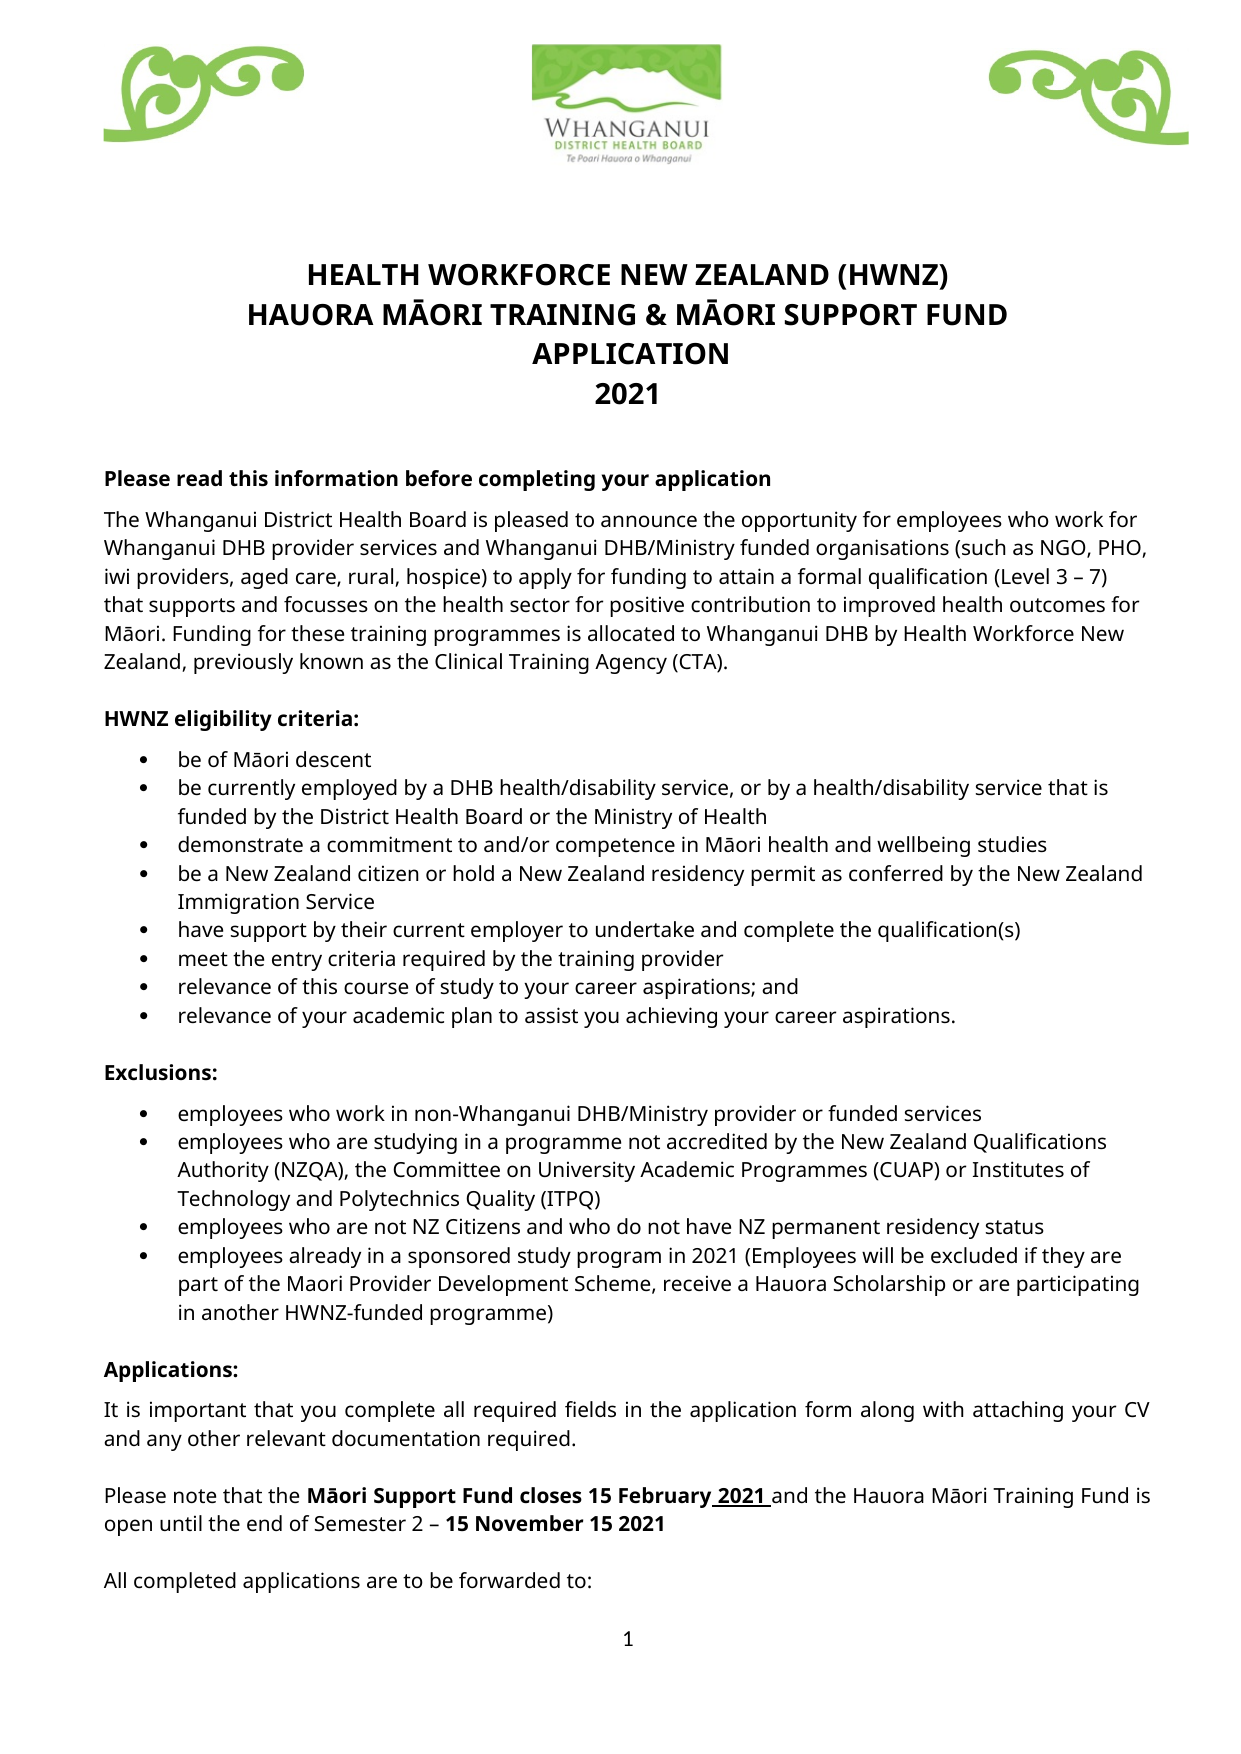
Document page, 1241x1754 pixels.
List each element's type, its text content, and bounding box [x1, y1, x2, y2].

picture [531, 44, 724, 174]
list relevance of your academic plan to assist you achieving your career aspirations. [140, 1001, 1152, 1029]
list be currently employed by a DHB health/disability service, or by a health/disability service that is funded by the District Health Board or the Ministry of Health [140, 773, 1152, 830]
list demonstrate a commitment to and/or competence in Māori health and wellbeing studies [140, 830, 1152, 859]
text Please read this information before completing your application [103, 464, 1152, 492]
text HWNZ eligibility criteria: [103, 704, 1152, 732]
text The Whanganui District Health Board is pleased to announce the opportunity for employees who work for Whanganui DHB provider services and Whanganui DHB/Ministry funded organisations (such as NGO, PHO, iwi providers, aged care, rural, hospice) to apply for funding to attain a formal qualification (Level 3 – 7) that supports and focusses on the health sector for positive contribution to improved health outcomes for Māori. Funding for these training programmes is allocated to Whanganui DHB by Health Workforce New Zealand, previously known as the Clinical Training Agency (). [103, 505, 1152, 676]
list have support by their current employer to undertake and complete the qualification(s) [140, 916, 1152, 944]
text All completed applications are to be forwarded to: [103, 1566, 1152, 1595]
text 2021 [103, 373, 1152, 413]
text Applications: [103, 1355, 1152, 1383]
text HEALTH WORKFORCE NEW ZEALAND (HWNZ) [103, 254, 1152, 294]
list be a New Zealand citizen or hold a New Zealand residency permit as conferred by the New Zealand Immigration Service [140, 859, 1152, 916]
list meet the entry criteria required by the training provider [140, 944, 1152, 972]
text APPLICATION [103, 334, 1152, 373]
list employees who are not NZ Citizens and who do not have NZ permanent residency status [140, 1212, 1152, 1241]
text Please note that the Māori Support Fund closes 15 February 2021 and the Hauora Māori Training Fund is open until the end of Semester 2 – 15 November 15 2021 [103, 1481, 1152, 1538]
list employees who are studying in a programme not accredited by the New Zealand Qualifications Authority (NZQA), the Committee on University Academic Programmes (CUAP) or Institutes of Technology and Polytechnics Quality (ITPQ) [140, 1127, 1152, 1212]
list employees already in a sponsored study program in 2021 (Employees will be excluded if they are part of the Maori Provider Development Scheme, receive a Hauora Scholarship or are participating in another HWNZ-funded programme) [140, 1241, 1152, 1326]
list employees who work in non-Whanganui DHB/Ministry provider or funded services [140, 1099, 1152, 1127]
text HAUORA MĀORI TRAINING & MĀORI SUPPORT FUND [103, 294, 1152, 334]
text Exclusions: [103, 1058, 1152, 1086]
picture [103, 44, 305, 143]
text It is important that you complete all required fields in the application form along with attaching your CV and any other relevant documentation required. [103, 1396, 1152, 1452]
picture [987, 48, 1189, 146]
list relevance of this course of study to your career aspirations; and [140, 972, 1152, 1001]
list be of Māori descent [140, 745, 1152, 773]
